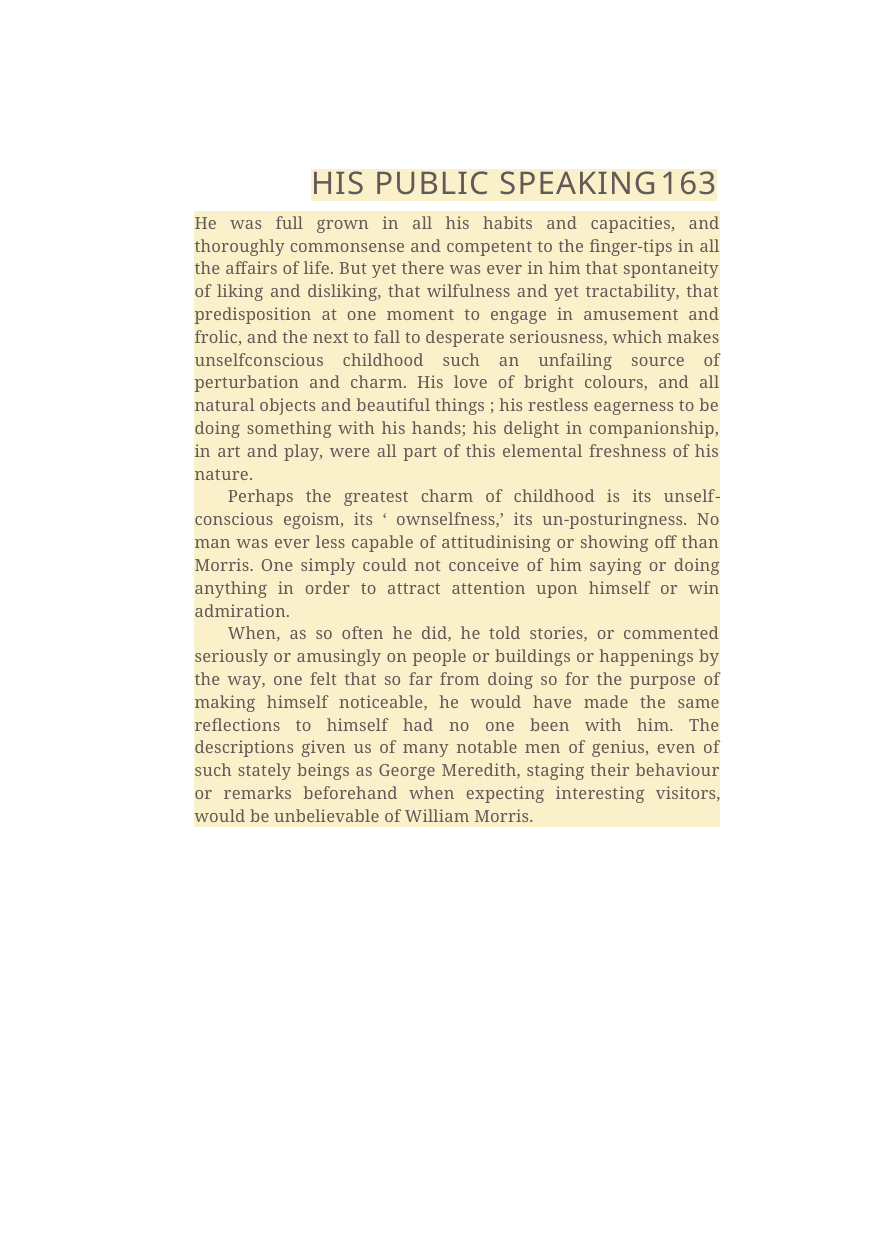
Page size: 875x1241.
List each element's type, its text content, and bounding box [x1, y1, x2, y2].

text He was full grown in all his habits and capacities, and thoroughly commonsense and competent to the finger-tips in all the affairs of life. But yet there was ever in him that spontaneity of liking and disliking, that wilfulness and yet tractability, that predisposition at one moment to engage in amusement and frolic, and the next to fall to desperate seriousness, which makes unselfconscious childhood such an unfailing source of perturbation and charm. His love of bright colours, and all natural objects and beautiful things ; his restless eagerness to be doing something with his hands; his delight in companionship, in art and play, were all part of this elemental freshness of his nature. [194, 211, 720, 485]
text Perhaps the greatest charm of childhood is its unselfconscious egoism, its ‘ ownselfness,’ its un-posturingness. No man was ever less capable of attitudinising or showing off than Morris. One simply could not conceive of him saying or doing anything in order to attract attention upon himself or win admiration. [194, 485, 720, 622]
text HIS PUBLIC SPEAKING 163 [311, 169, 717, 201]
text When, as so often he did, he told stories, or commented seriously or amusingly on people or buildings or happenings by the way, one felt that so far from doing so for the purpose of making himself noticeable, he would have made the same reflections to himself had no one been with him. The descriptions given us of many notable men of genius, even of such stately beings as George Meredith, staging their behaviour or remarks beforehand when expecting interesting visitors, would be unbelievable of William Morris. [194, 622, 720, 827]
